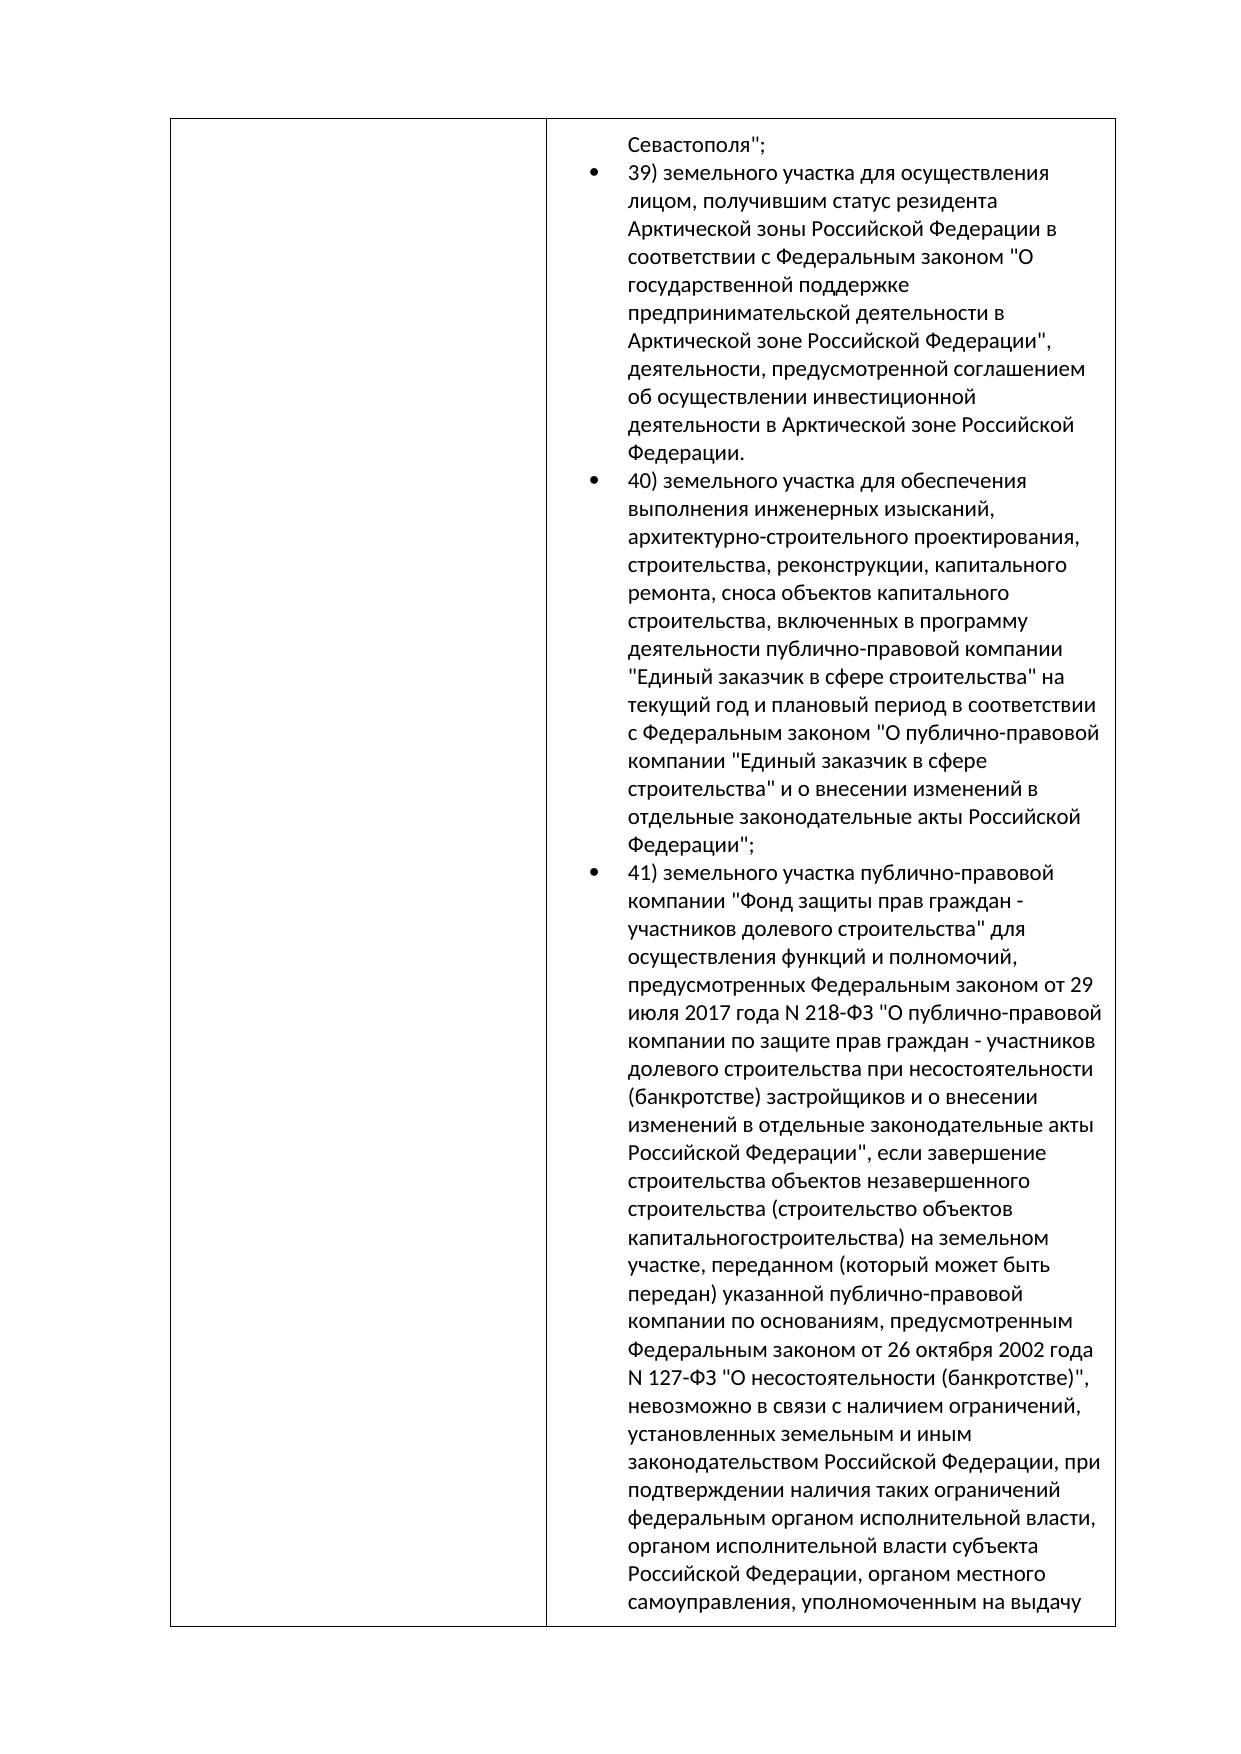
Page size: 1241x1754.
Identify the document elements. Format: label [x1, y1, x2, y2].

table_cell [171, 119, 546, 1626]
table_cell [547, 119, 1115, 1626]
